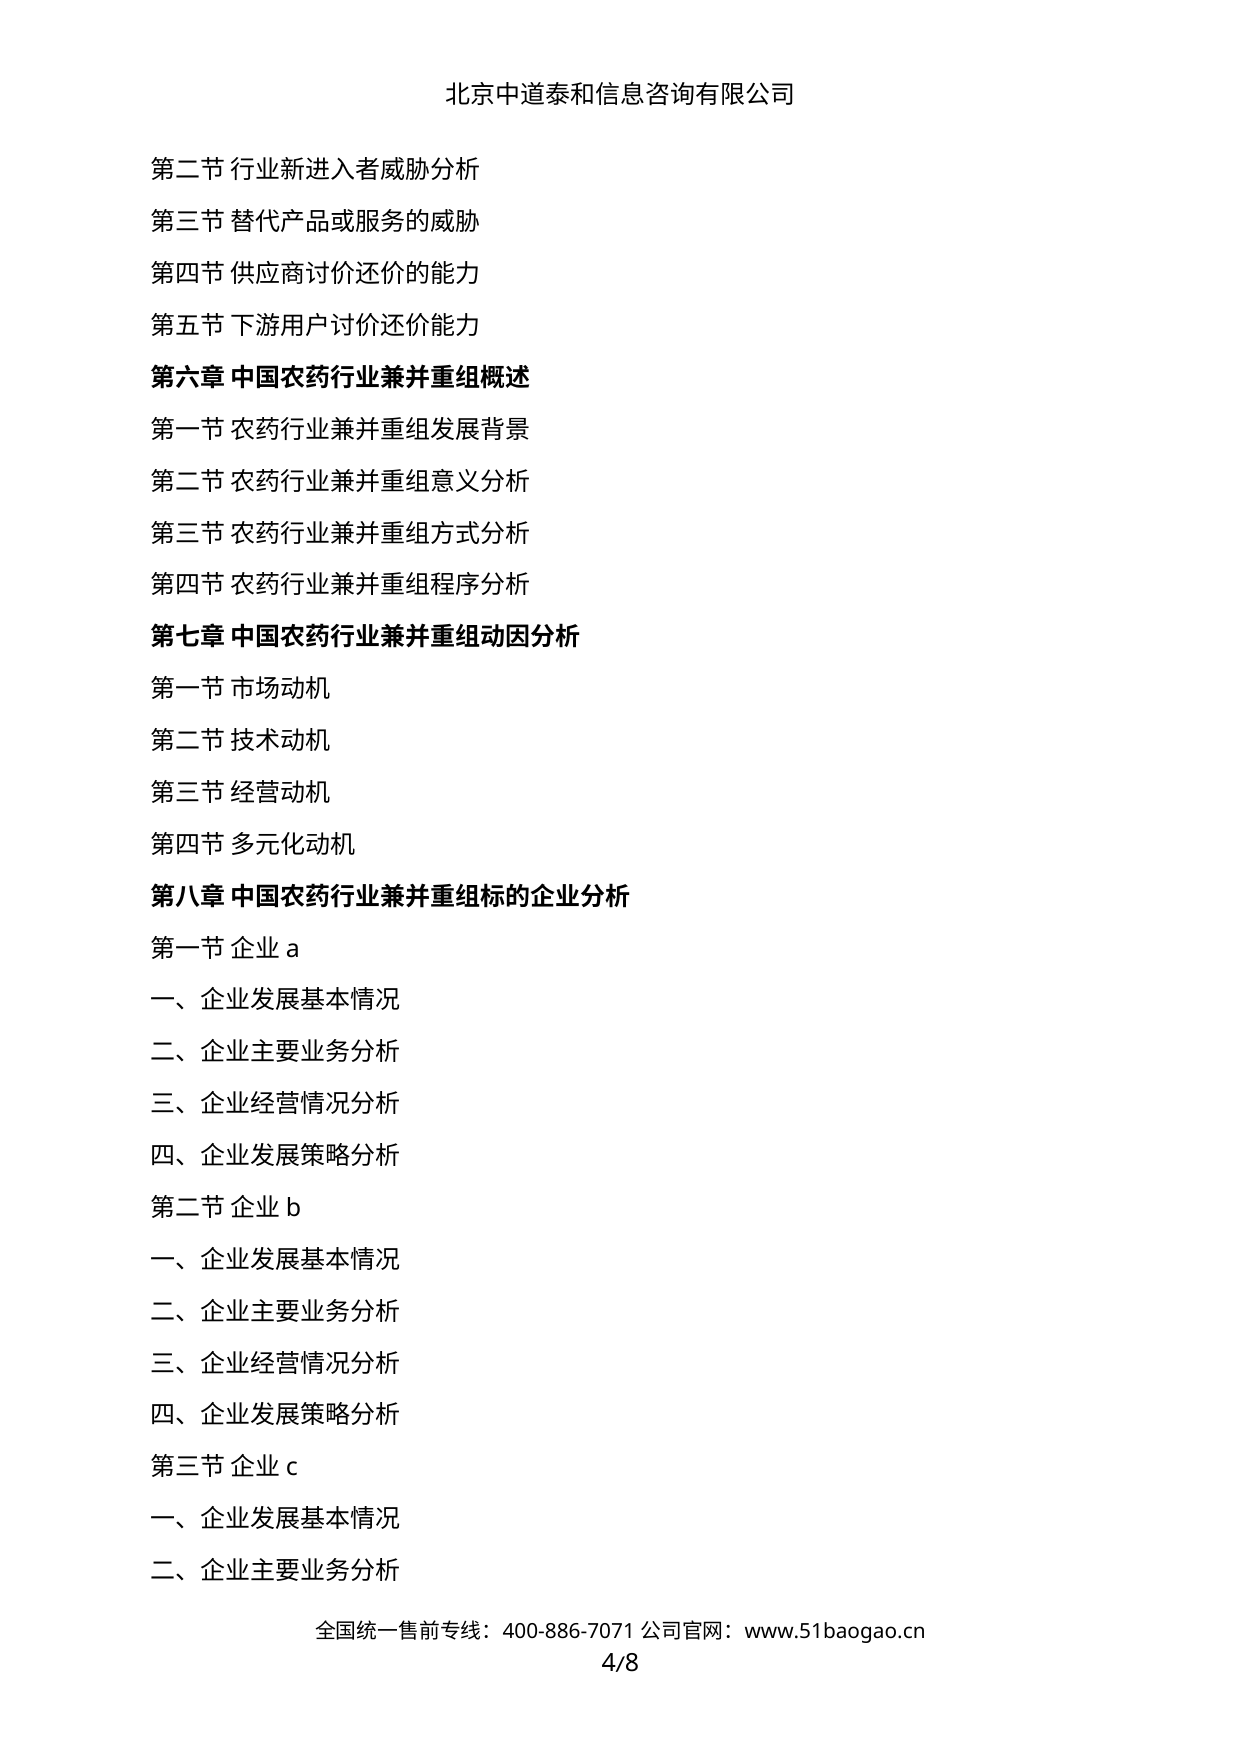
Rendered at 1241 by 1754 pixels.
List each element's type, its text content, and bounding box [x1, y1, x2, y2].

text 第三节 企业c [150, 1447, 1090, 1483]
text 第四节 农药行业兼并重组程序分析 [150, 565, 1090, 601]
text 第七章 中国农药行业兼并重组动因分析 [150, 617, 1090, 653]
text 第三节 农药行业兼并重组方式分析 [150, 513, 1090, 549]
text 三、企业经营情况分析 [150, 1343, 1090, 1379]
text 第六章 中国农药行业兼并重组概述 [150, 357, 1090, 394]
text 第八章 中国农药行业兼并重组标的企业分析 [150, 876, 1090, 912]
text 第二节 技术动机 [150, 721, 1090, 757]
text 一、企业发展基本情况 [150, 980, 1090, 1016]
text 第五节 下游用户讨价还价能力 [150, 306, 1090, 342]
text 三、企业经营情况分析 [150, 1084, 1090, 1120]
text 一、企业发展基本情况 [150, 1239, 1090, 1276]
text 第二节 农药行业兼并重组意义分析 [150, 461, 1090, 497]
text 第三节 经营动机 [150, 772, 1090, 809]
text 二、企业主要业务分析 [150, 1032, 1090, 1068]
text 二、企业主要业务分析 [150, 1291, 1090, 1327]
text 第一节 农药行业兼并重组发展背景 [150, 409, 1090, 446]
text 一、企业发展基本情况 [150, 1499, 1090, 1535]
text 第二节 行业新进入者威胁分析 [150, 150, 1090, 186]
text 四、企业发展策略分析 [150, 1136, 1090, 1172]
text 第三节 替代产品或服务的威胁 [150, 202, 1090, 238]
text 第一节 企业a [150, 928, 1090, 964]
text 二、企业主要业务分析 [150, 1551, 1090, 1587]
text 四、企业发展策略分析 [150, 1395, 1090, 1431]
text 第四节 多元化动机 [150, 824, 1090, 861]
text 第二节 企业b [150, 1187, 1090, 1224]
text 第四节 供应商讨价还价的能力 [150, 254, 1090, 290]
text 第一节 市场动机 [150, 669, 1090, 705]
